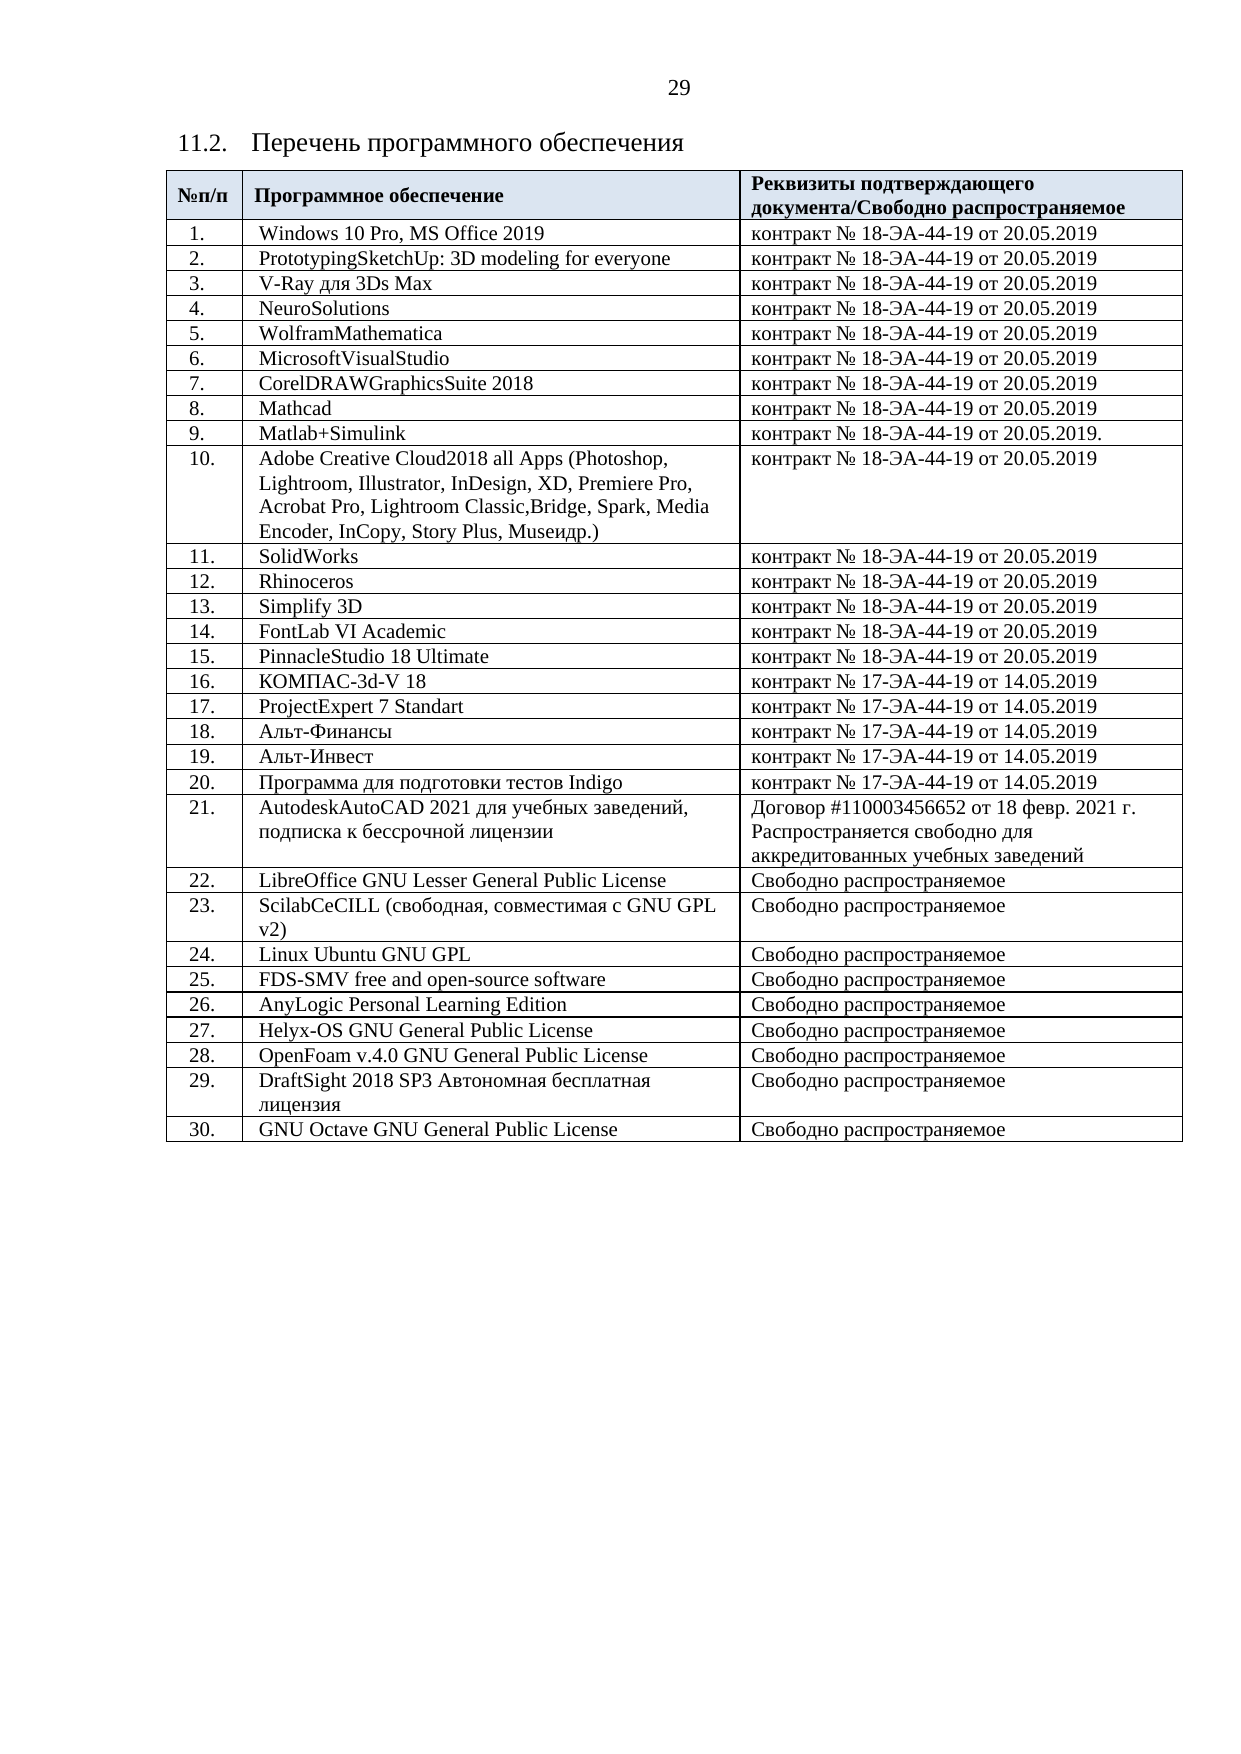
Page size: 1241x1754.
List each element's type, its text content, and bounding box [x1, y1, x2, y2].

table_cell [167, 321, 242, 345]
table_cell [167, 694, 242, 718]
table_cell [167, 893, 242, 941]
table_cell [167, 619, 242, 643]
subtitle Перечень программного обеспечения [177, 127, 1181, 158]
table_cell AnyLogic Personal Learning Edition [243, 993, 739, 1016]
table_cell [167, 544, 242, 568]
table_cell [167, 644, 242, 668]
table_cell Helyx-OS GNU General Public License [243, 1018, 739, 1042]
table_cell контракт № 18-ЭА-44-19 от 20.05.2019 [741, 396, 1182, 420]
table_cell Свободно распространяемое [741, 1117, 1182, 1141]
table_cell контракт № 18-ЭА-44-19 от 20.05.2019 [741, 544, 1182, 568]
table_cell Свободно распространяемое [741, 893, 1182, 941]
table_header Реквизиты подтверждающего документа/Свободно распространяемое [741, 171, 1182, 219]
table_cell Mathcad [243, 396, 739, 420]
table_cell [167, 993, 242, 1016]
table_cell контракт № 17-ЭА-44-19 от 14.05.2019 [741, 669, 1182, 693]
table_cell [167, 296, 242, 320]
table_cell [167, 421, 242, 445]
table_cell [167, 594, 242, 618]
table_cell [167, 569, 242, 593]
table_cell OpenFoam v.4.0 GNU General Public License [243, 1043, 739, 1067]
table_cell [167, 795, 242, 867]
table_cell Альт-Финансы [243, 719, 739, 743]
table_cell Windows 10 Pro, MS Office 2019 [243, 220, 739, 244]
table_cell ScilabCeCILL (свободная, совместимая с GNU GPL v2) [243, 893, 739, 941]
table_cell контракт № 17-ЭА-44-19 от 14.05.2019 [741, 719, 1182, 743]
table_cell Альт-Инвест [243, 745, 739, 768]
table_cell SolidWorks [243, 544, 739, 568]
table_cell Свободно распространяемое [741, 993, 1182, 1016]
table_cell контракт № 18-ЭА-44-19 от 20.05.2019 [741, 594, 1182, 618]
table_cell ProjectExpert 7 Standart [243, 694, 739, 718]
table_cell Rhinoceros [243, 569, 739, 593]
table_cell [167, 446, 242, 543]
table_cell GNU Octave GNU General Public License [243, 1117, 739, 1141]
table_cell [167, 220, 242, 244]
table_cell Свободно распространяемое [741, 967, 1182, 991]
table_cell Договор #110003456652 от 18 февр. 2021 г. Распространяется свободно для аккредитованных учебных заведений [741, 795, 1182, 867]
table_cell контракт № 18-ЭА-44-19 от 20.05.2019 [741, 619, 1182, 643]
table_cell [167, 346, 242, 370]
table_cell Linux Ubuntu GNU GPL [243, 942, 739, 966]
table_cell PinnacleStudio 18 Ultimate [243, 644, 739, 668]
table_cell V-Ray для 3Ds Max [243, 271, 739, 295]
table_header Программное обеспечение [243, 171, 739, 219]
table_cell контракт № 18-ЭА-44-19 от 20.05.2019 [741, 569, 1182, 593]
table_cell WolframMathematica [243, 321, 739, 345]
table_cell Свободно распространяемое [741, 1043, 1182, 1067]
table_cell Программа для подготовки тестов Indigo [243, 770, 739, 794]
table_cell AutodeskAutoCAD 2021 для учебных заведений, подписка к бессрочной лицензии [243, 795, 739, 867]
table_cell DraftSight 2018 SP3 Автономная бесплатная лицензия [243, 1068, 739, 1116]
table_cell [167, 967, 242, 991]
table_cell Свободно распространяемое [741, 868, 1182, 892]
table_cell CorelDRAWGraphicsSuite 2018 [243, 371, 739, 395]
table_cell Simplify 3D [243, 594, 739, 618]
table_cell PrototypingSketchUp: 3D modeling for everyone [243, 246, 739, 269]
table_cell контракт № 18-ЭА-44-19 от 20.05.2019 [741, 220, 1182, 244]
table_cell контракт № 17-ЭА-44-19 от 14.05.2019 [741, 770, 1182, 794]
table_cell [167, 271, 242, 295]
table_cell контракт № 18-ЭА-44-19 от 20.05.2019 [741, 296, 1182, 320]
table_cell [167, 1018, 242, 1042]
table_cell контракт № 18-ЭА-44-19 от 20.05.2019 [741, 446, 1182, 543]
table_cell Matlab+Simulink [243, 421, 739, 445]
table_cell [167, 1117, 242, 1141]
table_cell [167, 719, 242, 743]
table_cell Свободно распространяемое [741, 1068, 1182, 1116]
table_cell Свободно распространяемое [741, 942, 1182, 966]
table_cell NeuroSolutions [243, 296, 739, 320]
table_cell [167, 669, 242, 693]
table_cell MicrosoftVisualStudio [243, 346, 739, 370]
table_cell FDS-SMV free and open-source software [243, 967, 739, 991]
table_cell [167, 745, 242, 768]
table_cell контракт № 18-ЭА-44-19 от 20.05.2019. [741, 421, 1182, 445]
table_cell FontLаb VI Academic [243, 619, 739, 643]
table_cell [167, 396, 242, 420]
table_header №п/п [167, 171, 242, 219]
table_cell Свободно распространяемое [741, 1018, 1182, 1042]
table_cell [167, 942, 242, 966]
table_cell [167, 1043, 242, 1067]
table_cell КОМПАС-3d-V 18 [243, 669, 739, 693]
table_cell Adobe Creative Cloud2018 all Apps (Photoshop, Lightroom, Illustrator, InDesign, XD, Premiere Pro, Acrobat Pro, Lightroom Classic,Bridge, Spark, Media Encoder, InCopy, Story Plus, Museидр.) [243, 446, 739, 543]
table_cell [167, 1068, 242, 1116]
table_cell [167, 246, 242, 269]
table_cell контракт № 18-ЭА-44-19 от 20.05.2019 [741, 644, 1182, 668]
table_cell [167, 868, 242, 892]
table_cell контракт № 18-ЭА-44-19 от 20.05.2019 [741, 271, 1182, 295]
table_cell контракт № 18-ЭА-44-19 от 20.05.2019 [741, 371, 1182, 395]
table_cell контракт № 17-ЭА-44-19 от 14.05.2019 [741, 694, 1182, 718]
table_cell контракт № 18-ЭА-44-19 от 20.05.2019 [741, 346, 1182, 370]
table_cell контракт № 17-ЭА-44-19 от 14.05.2019 [741, 745, 1182, 768]
table_cell [167, 770, 242, 794]
table_cell контракт № 18-ЭА-44-19 от 20.05.2019 [741, 321, 1182, 345]
table_cell [167, 371, 242, 395]
table_cell LibreOffice GNU Lesser General Public License [243, 868, 739, 892]
table_cell контракт № 18-ЭА-44-19 от 20.05.2019 [741, 246, 1182, 269]
